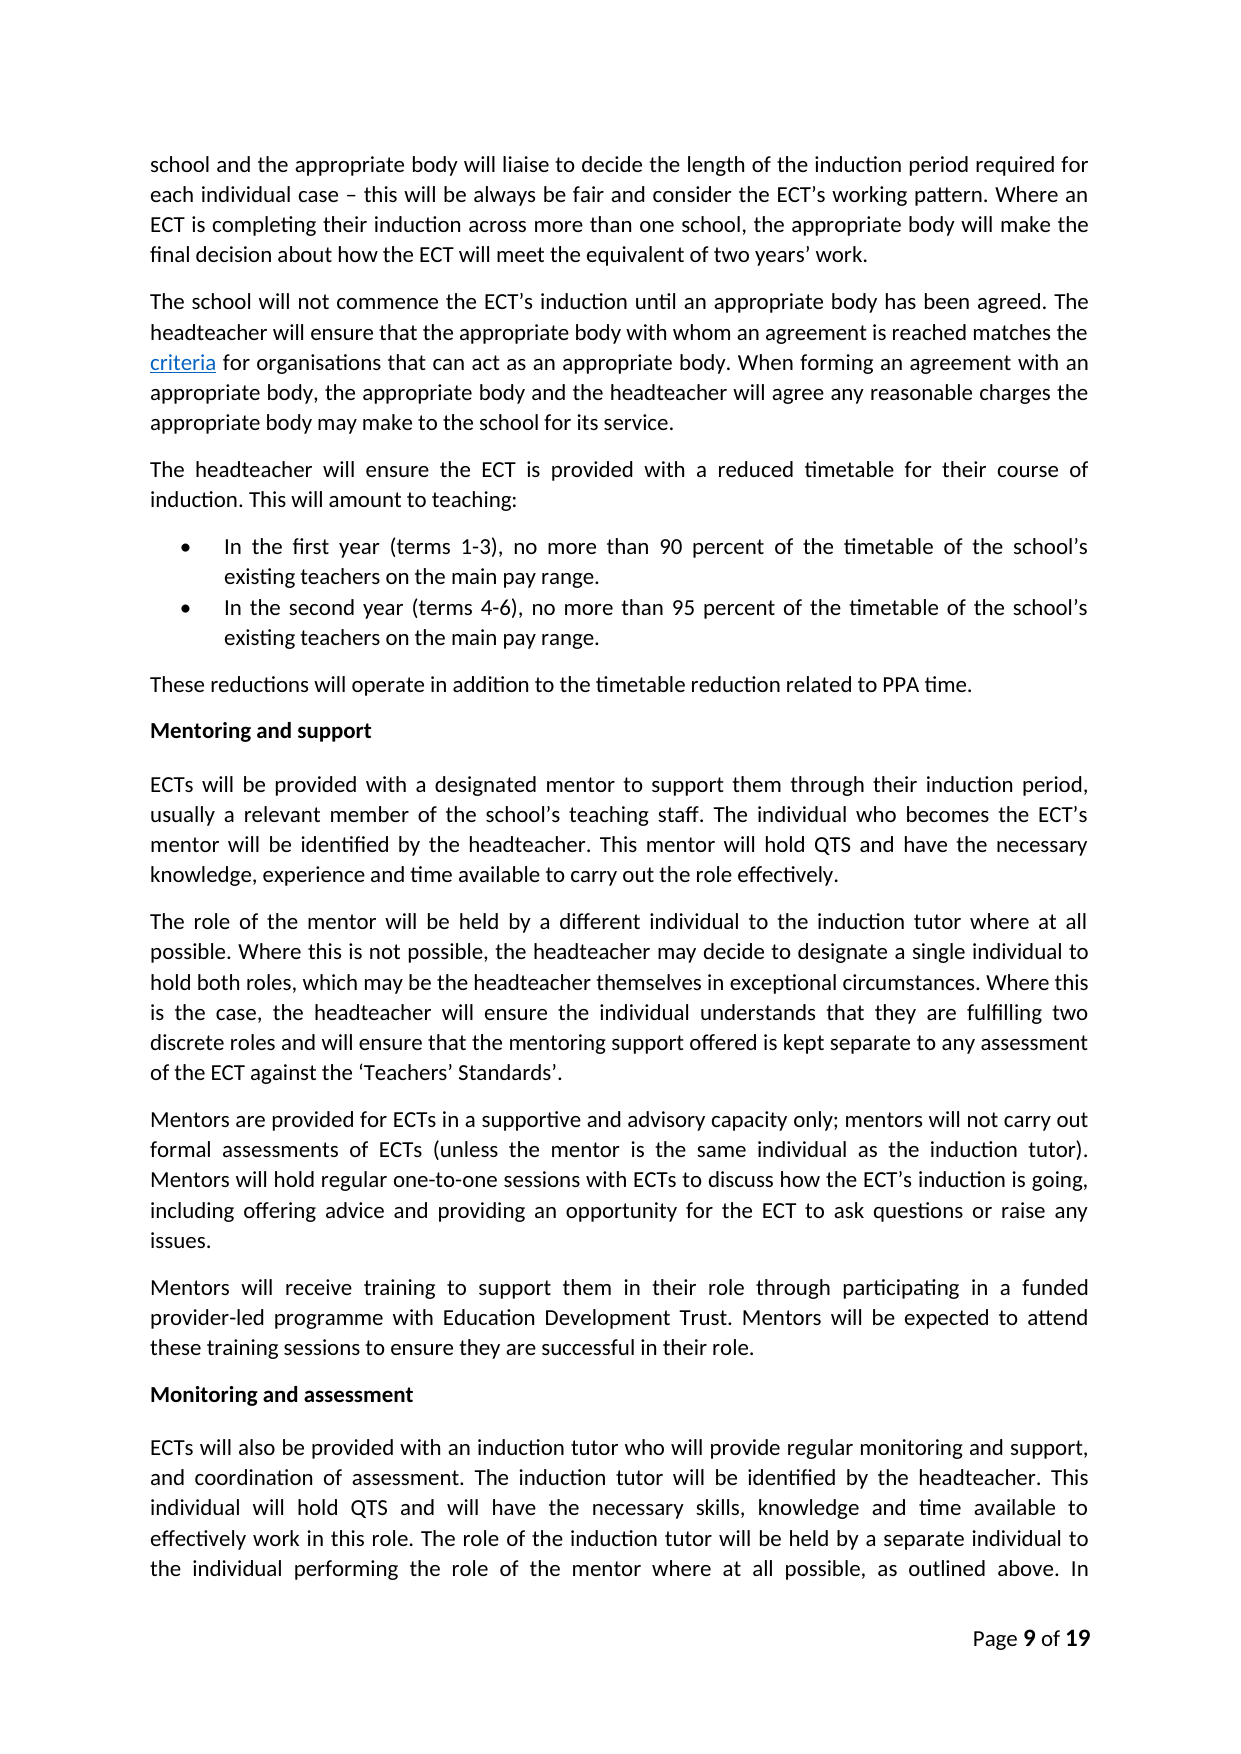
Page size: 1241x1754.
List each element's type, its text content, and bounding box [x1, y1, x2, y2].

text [150, 150, 1090, 269]
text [150, 1433, 1090, 1582]
list In the second year (terms 4-6), no more than 95 percent of the timetable of the school’s existing teachers on the main pay range. [179, 593, 1090, 651]
text ECTs will be provided with a designated mentor to support them through their induction period, usually a relevant member of the school’s teaching staff. The individual who becomes the ECT’s mentor will be identified by the headteacher. This mentor will hold QTS and have the necessary knowledge, experience and time available to carry out the role effectively. [150, 770, 1090, 888]
text Mentors are provided for ECTs in a supportive and advisory capacity only; mentors will not carry out formal assessments of ECTs (unless the mentor is the same individual as the induction tutor). Mentors will hold regular one-to-one sessions with ECTs to discuss how the ECT’s induction is going, including offering advice and providing an opportunity for the ECT to ask questions or raise any issues. [150, 1105, 1090, 1254]
subtitle Monitoring and assessment [150, 1380, 1090, 1408]
text Mentors will receive training to support them in their role through participating in a funded provider-led programme with Education Development Trust. Mentors will be expected to attend these training sessions to ensure they are successful in their role. [150, 1273, 1090, 1361]
subtitle Mentoring and support [150, 717, 1090, 745]
text The headteacher will ensure the ECT is provided with a reduced timetable for their course of induction. This will amount to teaching: [150, 455, 1090, 513]
text The role of the mentor will be held by a different individual to the induction tutor where at all possible. Where this is not possible, the headteacher may decide to designate a single individual to hold both roles, which may be the headteacher themselves in exceptional circumstances. Where this is the case, the headteacher will ensure the individual understands that they are fulfilling two discrete roles and will ensure that the mentoring support offered is kept separate to any assessment of the ECT against the ‘Teachers’ Standards’. [150, 907, 1090, 1086]
text The school will not commence the ECT’s induction until an appropriate body has been agreed. The headteacher will ensure that the appropriate body with whom an agreement is reached matches the criteria for organisations that can act as an appropriate body. When forming an agreement with an appropriate body, the appropriate body and the headteacher will agree any reasonable charges the appropriate body may make to the school for its service. [150, 287, 1090, 436]
list In the first year (terms 1-3), no more than 90 percent of the timetable of the school’s existing teachers on the main pay range. [179, 532, 1090, 591]
text These reductions will operate in addition to the timetable reduction related to PPA time. [150, 670, 1090, 698]
